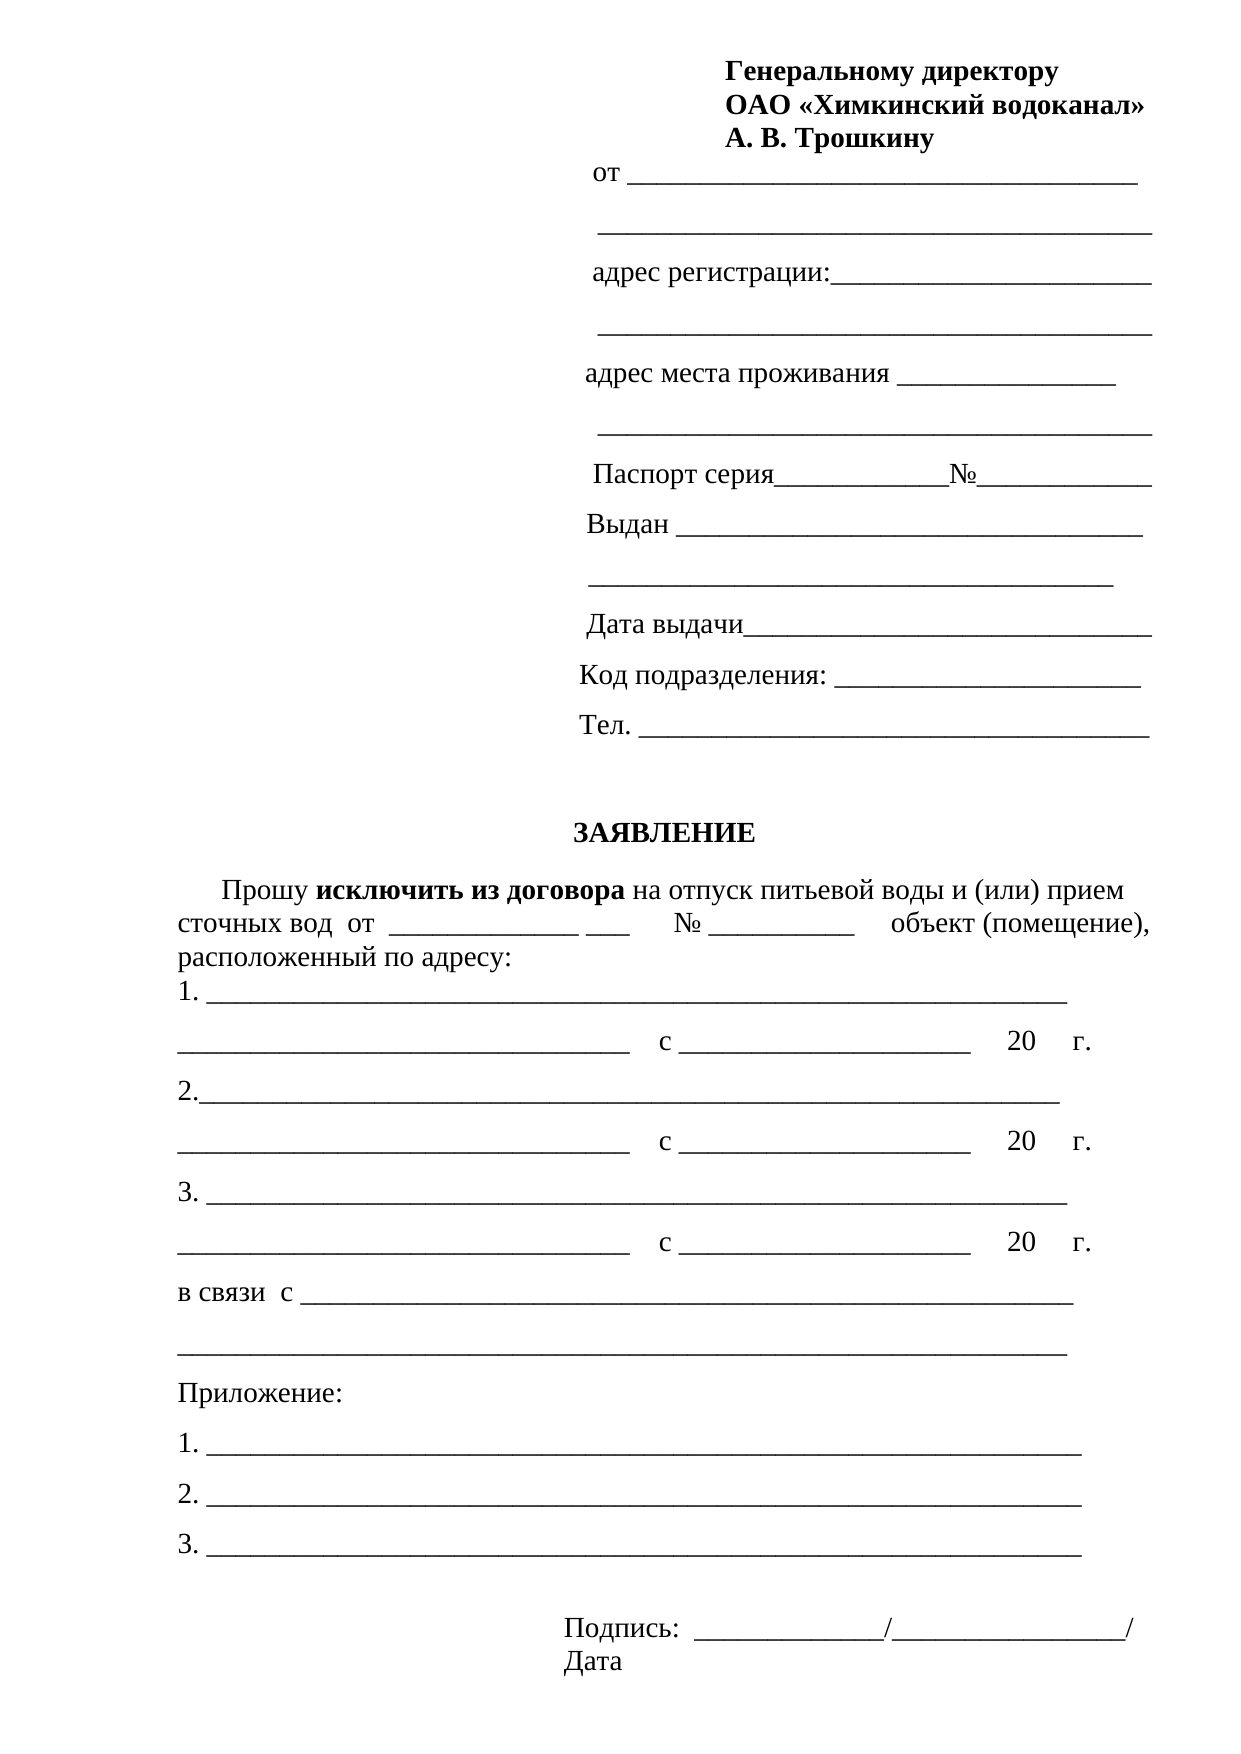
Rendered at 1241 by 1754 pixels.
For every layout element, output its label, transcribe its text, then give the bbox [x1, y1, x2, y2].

text 2.___________________________________________________________ [177, 1073, 1152, 1107]
text ____________________________________ [236, 556, 1152, 590]
text Генеральному директору [236, 53, 1152, 87]
text ОАО «Химкинский водоканал» [236, 87, 1152, 120]
text А. В. Трошкину [236, 120, 1152, 154]
text ______________________________________ [177, 204, 1152, 238]
text Дата выдачи____________________________ [236, 607, 1152, 640]
text Код подразделения: _____________________ [236, 657, 1152, 691]
text 3. ___________________________________________________________ [177, 1174, 1152, 1207]
text 1. ___________________________________________________________ [177, 973, 1152, 1006]
text в связи с _____________________________________________________ [177, 1274, 1152, 1308]
text _____________________________________________________________ [177, 1325, 1152, 1358]
text Дата [177, 1643, 1152, 1677]
text Тел. ___________________________________ [236, 707, 1152, 741]
text Паспорт серия____________№____________ [236, 456, 1152, 489]
text ______________________________________ [177, 405, 1152, 439]
text от ___________________________________ [177, 154, 1152, 187]
text _______________________________ с ____________________ 20 г. [177, 1123, 1152, 1157]
text _______________________________ с ____________________ 20 г. [177, 1224, 1152, 1258]
text 1. ____________________________________________________________ [177, 1425, 1152, 1459]
text Подпись: _____________/________________/ [177, 1610, 1152, 1643]
text 3. ____________________________________________________________ [177, 1526, 1152, 1559]
text ЗАЯВЛЕНИЕ [177, 815, 1152, 848]
text ______________________________________ [177, 305, 1152, 338]
text адрес регистрации:______________________ [177, 254, 1152, 288]
text Приложение: [177, 1375, 1152, 1409]
text 2. ____________________________________________________________ [177, 1476, 1152, 1509]
text адрес места проживания _______________ [177, 355, 1152, 389]
text Прошу исключить из договора на отпуск питьевой воды и (или) прием сточных вод от _____________ ___ № __________ объект (помещение), расположенный по адресу: [177, 872, 1152, 973]
text _______________________________ с ____________________ 20 г. [177, 1023, 1152, 1056]
text Выдан ________________________________ [236, 506, 1152, 539]
